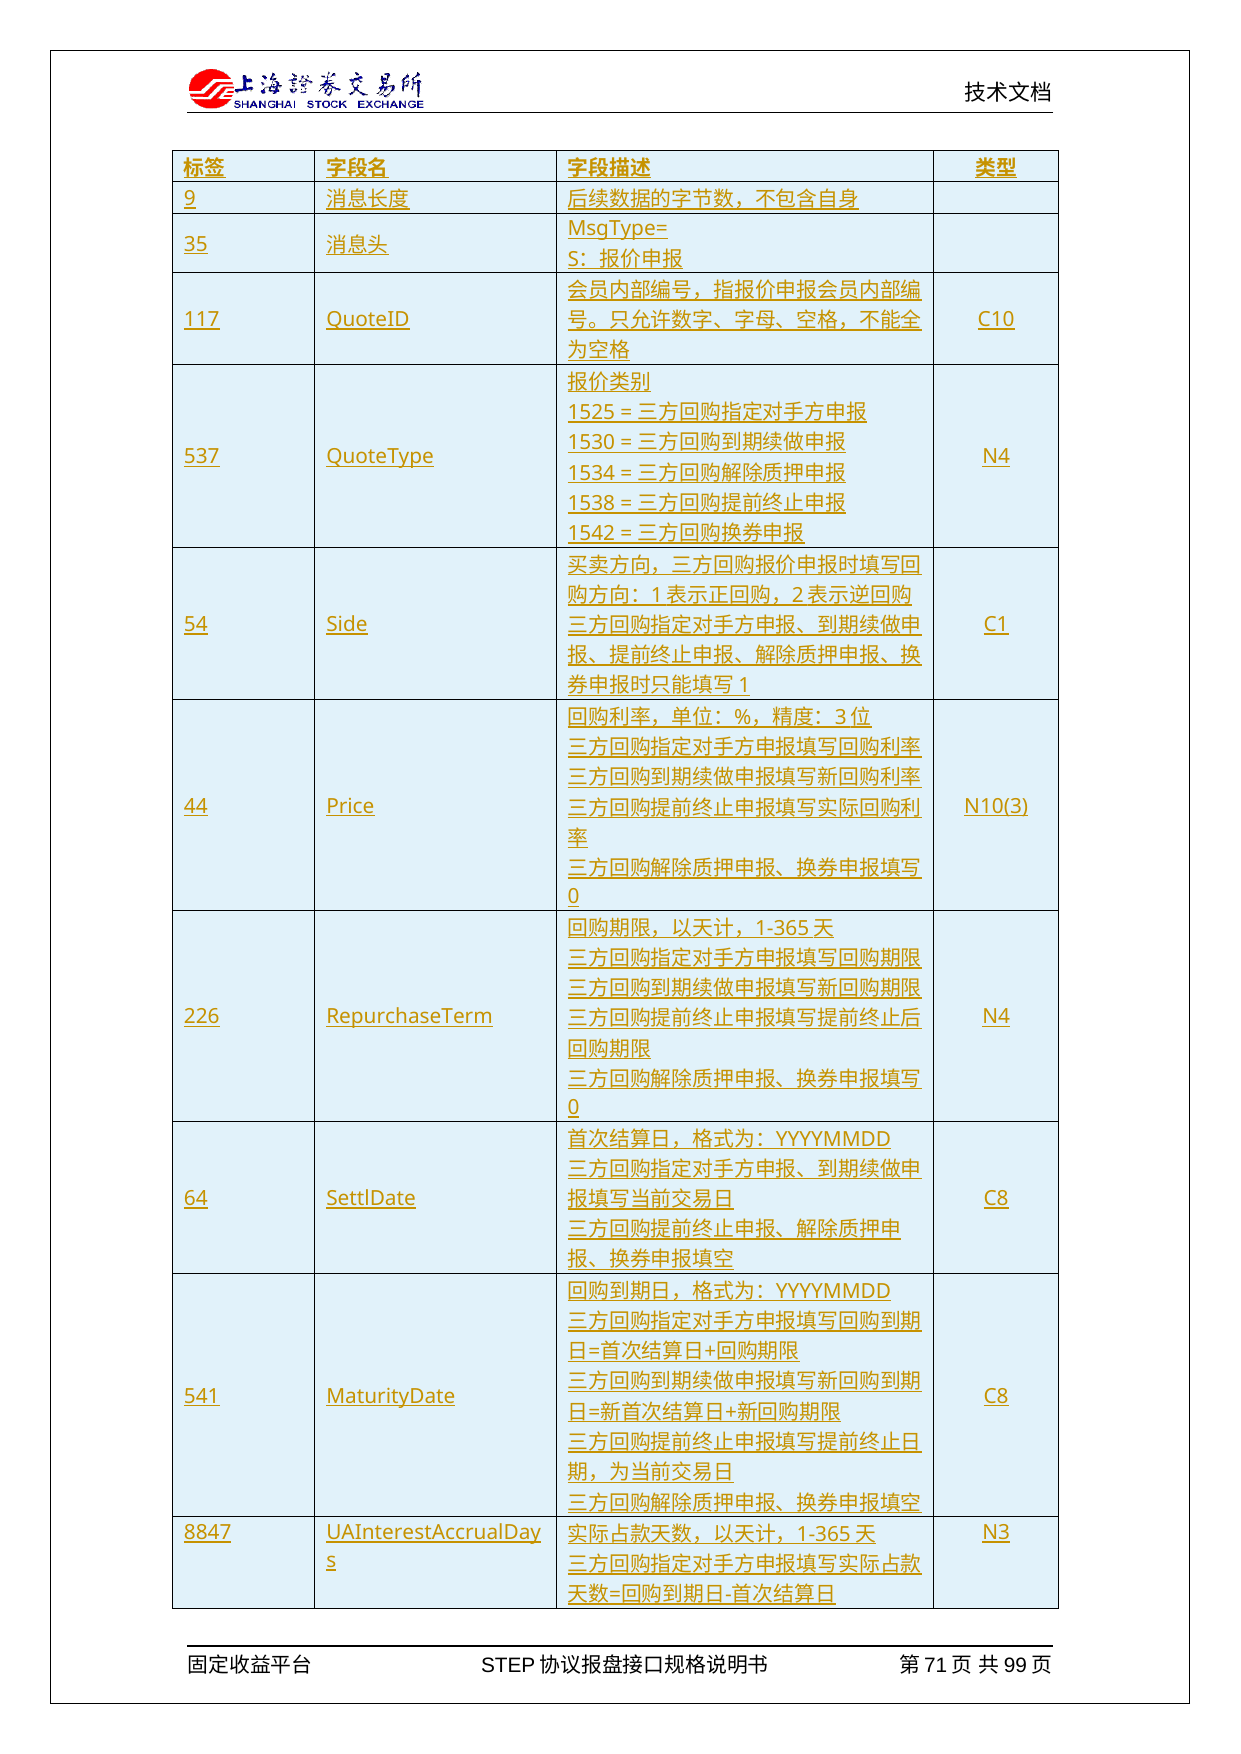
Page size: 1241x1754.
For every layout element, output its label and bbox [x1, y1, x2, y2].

picture [187, 69, 424, 109]
